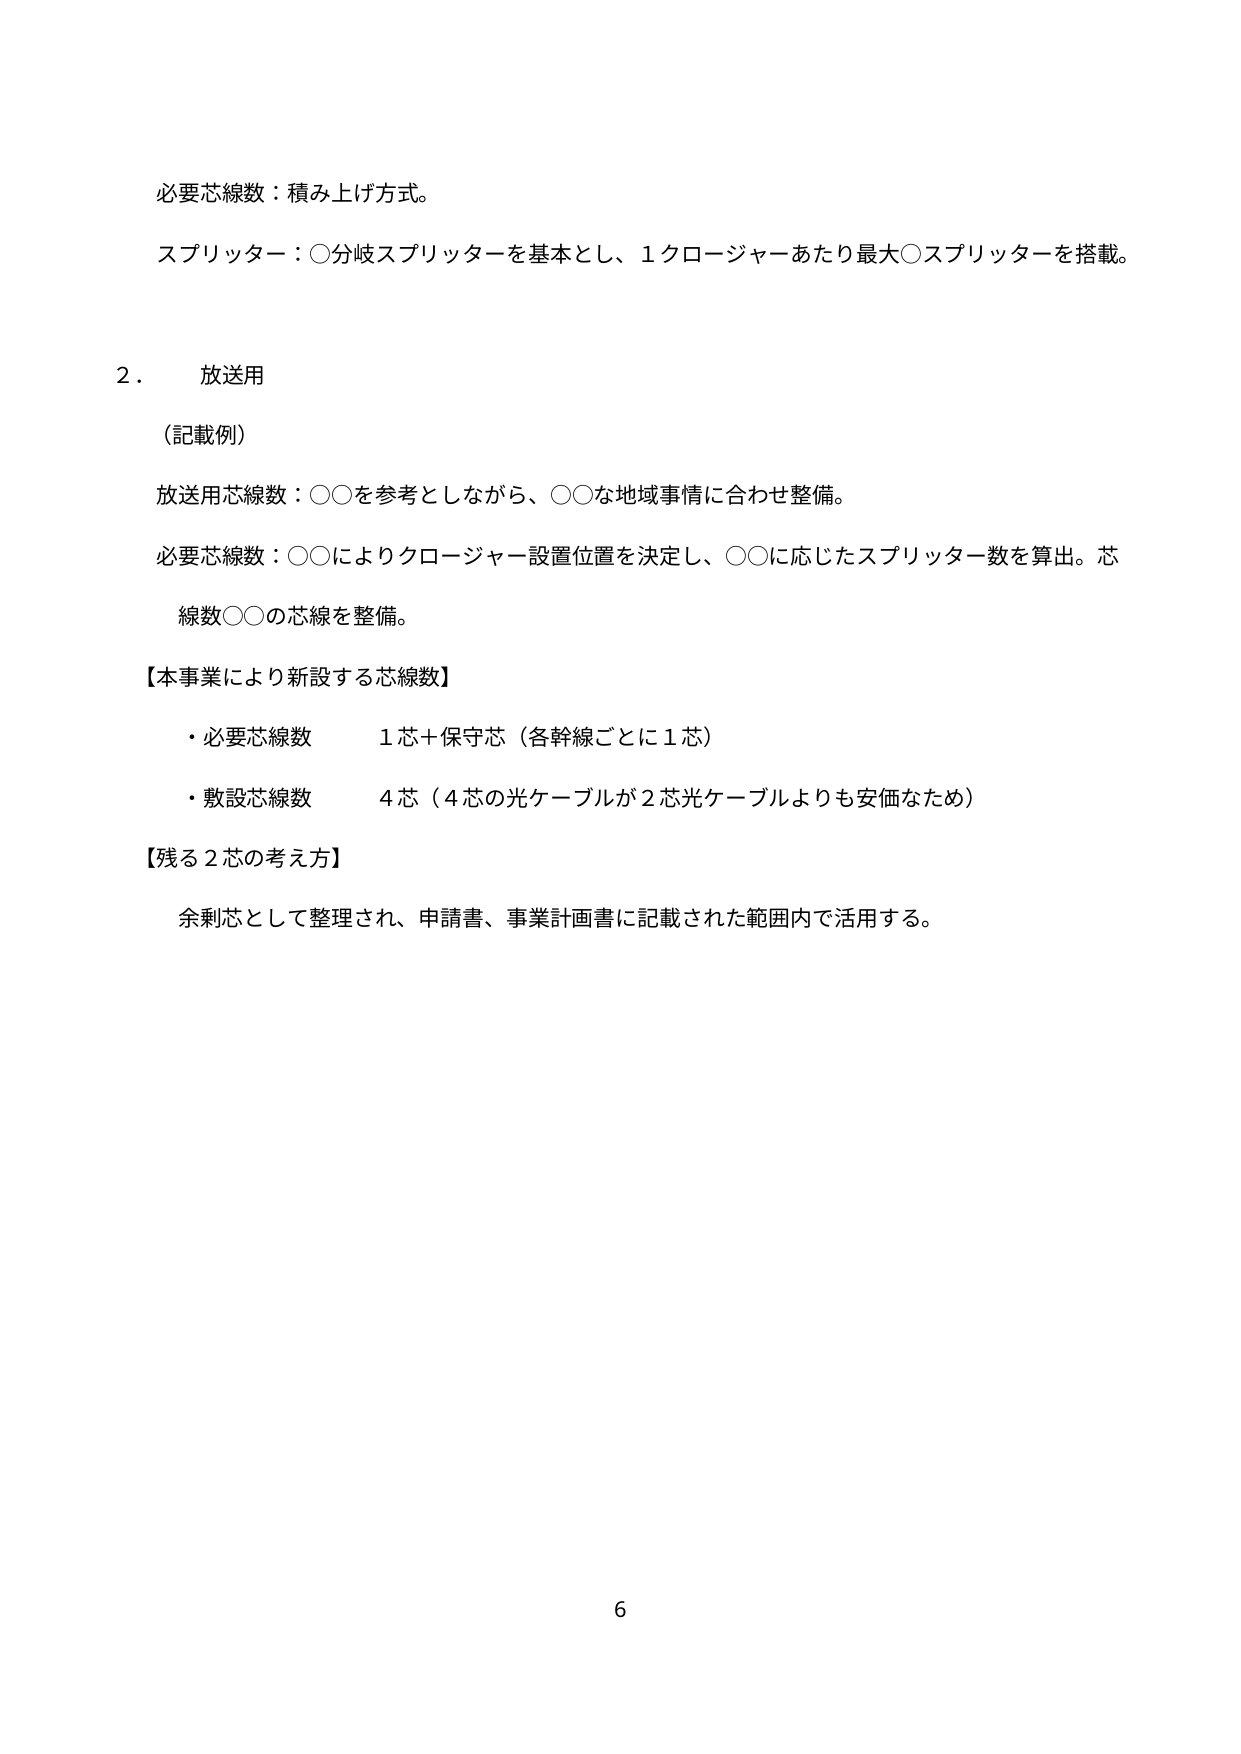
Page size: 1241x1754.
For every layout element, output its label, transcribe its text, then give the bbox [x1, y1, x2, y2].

list 放送用 [112, 343, 1128, 404]
text 余剰芯として整理され、申請書、事業計画書に記載された範囲内で活用する。 [156, 887, 1128, 947]
text 【本事業により新設する芯線数】 [112, 645, 1128, 706]
text スプリッター：○分岐スプリッターを基本とし、１クロージャーあたり最大○スプリッターを搭載。 [112, 222, 1128, 283]
list （記載例） [150, 404, 1128, 464]
text 必要芯線数：積み上げ方式。 [112, 162, 1128, 222]
text ・敷設芯線数 ４芯（４芯の光ケーブルが２芯光ケーブルよりも安価なため） [181, 766, 1128, 827]
text 必要芯線数：○○によりクロージャー設置位置を決定し、○○に応じたスプリッター数を算出。芯線数○○の芯線を整備。 [156, 524, 1128, 645]
text 放送用芯線数：○○を参考としながら、○○な地域事情に合わせ整備。 [156, 464, 1128, 524]
text ・必要芯線数 １芯＋保守芯（各幹線ごとに１芯） [181, 706, 1128, 766]
text 【残る２芯の考え方】 [112, 827, 1128, 887]
